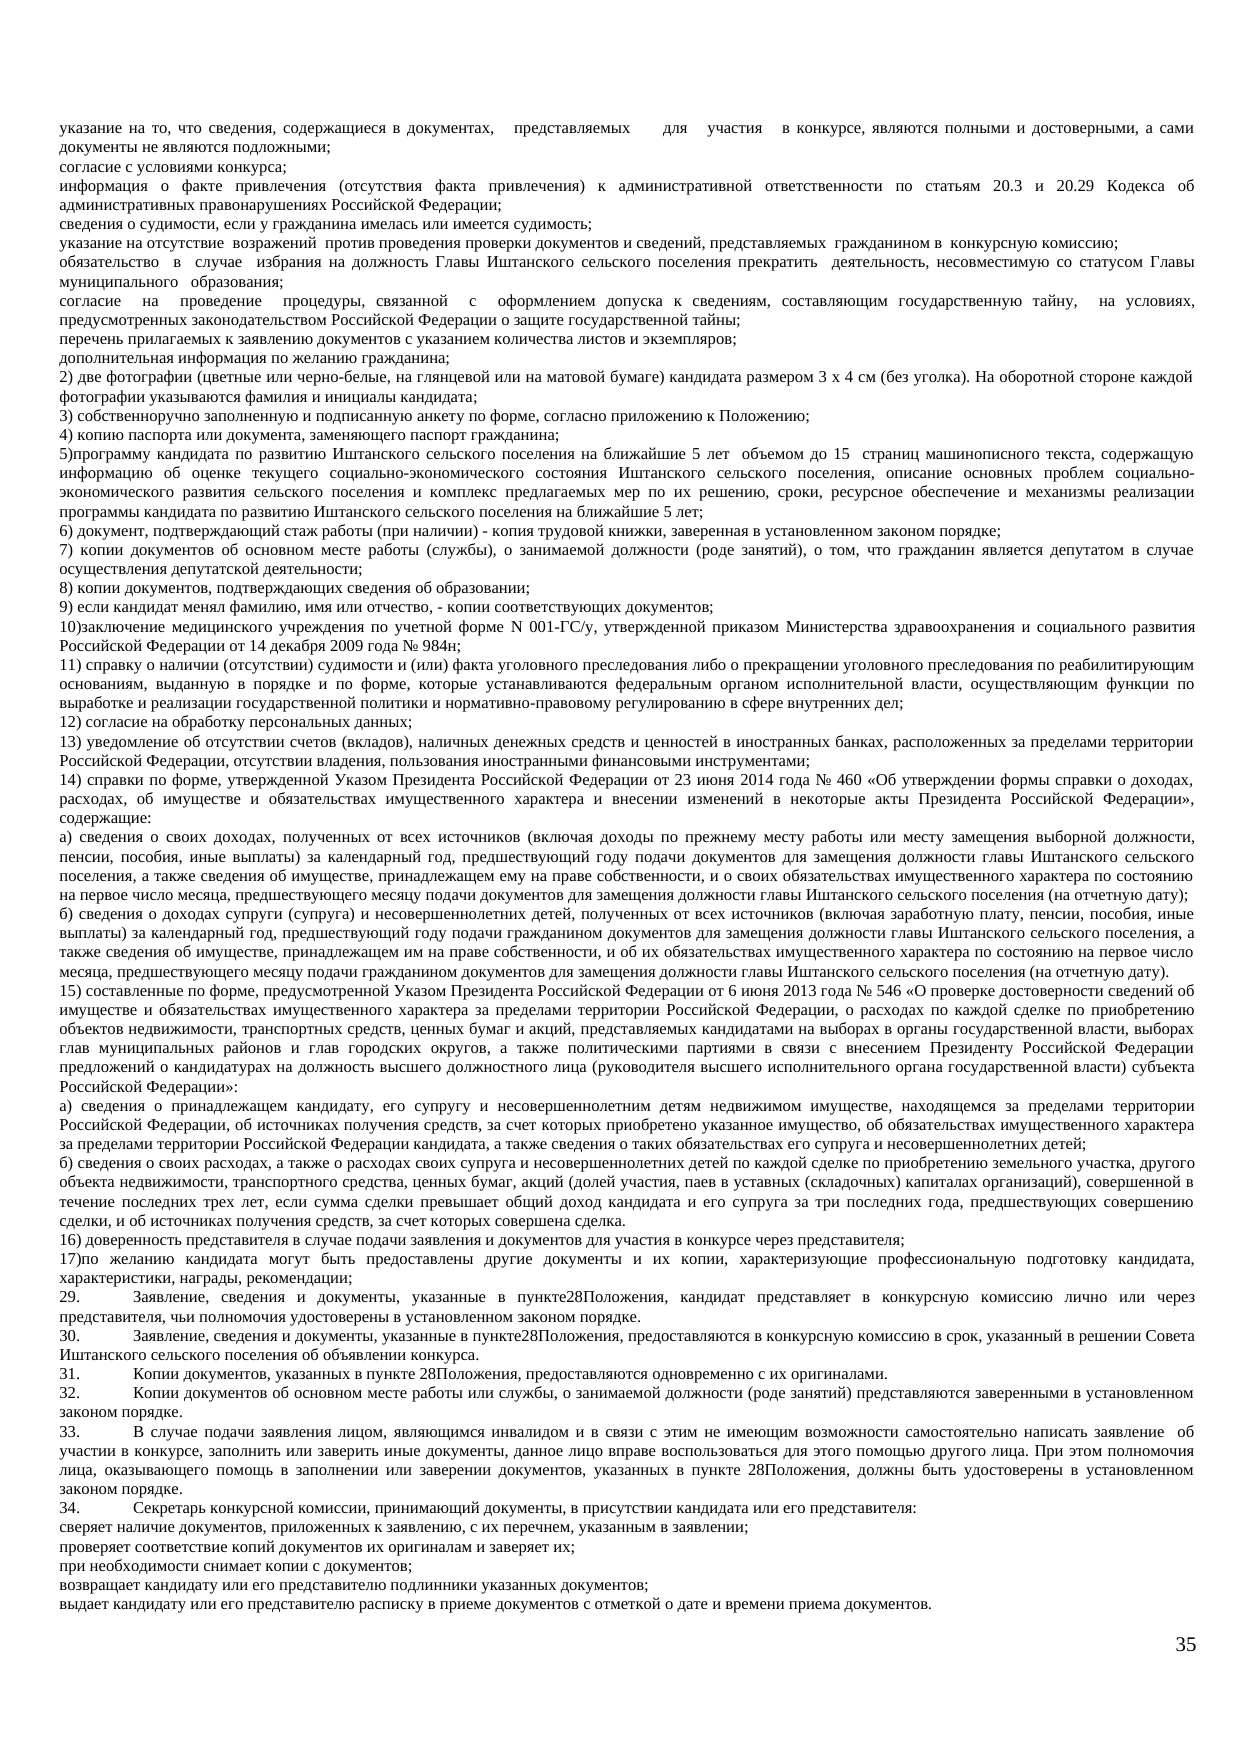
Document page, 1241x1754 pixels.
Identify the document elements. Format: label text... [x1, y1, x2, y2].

text выдает кандидату или его представителю расписку в приеме документов с отметкой о дате и времени приема документов. [59, 1594, 1196, 1613]
text согласие на проведение процедуры, связанной с оформлением допуска к сведениям, составляющим государственную тайну, на условиях, предусмотренных законодательством Российской Федерации о защите государственной тайны; [59, 291, 1196, 329]
text 10)заключение медицинского учреждения по учетной форме N 001-ГС/у, утвержденной приказом Министерства здравоохранения и социального развития Российской Федерации от 14 декабря 2009 года № 984н; [59, 616, 1196, 655]
text информация о факте привлечения (отсутствия факта привлечения) к административной ответственности по статьям 20.3 и 20.29 Кодекса об административных правонарушениях Российской Федерации; [59, 176, 1196, 214]
text сведения о судимости, если у гражданина имелась или имеется судимость; [59, 214, 1196, 233]
text 5)программу кандидата по развитию Иштанского сельского поселения на ближайшие 5 лет объемом до 15 страниц машинописного текста, содержащую информацию об оценке текущего социально-экономического состояния Иштанского сельского поселения, описание основных проблем социально-экономического развития сельского поселения и комплекс предлагаемых мер по их решению, сроки, ресурсное обеспечение и механизмы реализации программы кандидата по развитию Иштанского сельского поселения на ближайшие 5 лет; [59, 444, 1196, 521]
text 14) справки по форме, утвержденной Указом Президента Российской Федерации от 23 июня 2014 года № 460 «Об утверждении формы справки о доходах, расходах, об имуществе и обязательствах имущественного характера и внесении изменений в некоторые акты Президента Российской Федерации», содержащие: [59, 770, 1196, 827]
text б) сведения о доходах супруги (супруга) и несовершеннолетних детей, полученных от всех источников (включая заработную плату, пенсии, пособия, иные выплаты) за календарный год, предшествующий году подачи гражданином документов для замещения должности главы Иштанского сельского поселения, а также сведения об имуществе, принадлежащем им на праве собственности, и об их обязательствах имущественного характера по состоянию на первое число месяца, предшествующего месяцу подачи гражданином документов для замещения должности главы Иштанского сельского поселения (на отчетную дату). [59, 904, 1196, 981]
text 6) документ, подтверждающий стаж работы (при наличии) - копия трудовой книжки, заверенная в установленном законом порядке; [59, 521, 1196, 540]
text 9) если кандидат менял фамилию, имя или отчество, - копии соответствующих документов; [59, 597, 1196, 616]
text 13) уведомление об отсутствии счетов (вкладов), наличных денежных средств и ценностей в иностранных банках, расположенных за пределами территории Российской Федерации, отсутствии владения, пользования иностранными финансовыми инструментами; [59, 731, 1196, 770]
text 7) копии документов об основном месте работы (службы), о занимаемой должности (роде занятий), о том, что гражданин является депутатом в случае осуществления депутатской деятельности; [59, 540, 1196, 578]
text б) сведения о своих расходах, а также о расходах своих супруга и несовершеннолетних детей по каждой сделке по приобретению земельного участка, другого объекта недвижимости, транспортного средства, ценных бумаг, акций (долей участия, паев в уставных (складочных) капиталах организаций), совершенной в течение последних трех лет, если сумма сделки превышает общий доход кандидата и его супруга за три последних года, предшествующих совершению сделки, и об источниках получения средств, за счет которых совершена сделка. [59, 1153, 1196, 1230]
text а) сведения о принадлежащем кандидату, его супругу и несовершеннолетним детям недвижимом имуществе, находящемся за пределами территории Российской Федерации, об источниках получения средств, за счет которых приобретено указанное имущество, об обязательствах имущественного характера за пределами территории Российской Федерации кандидата, а также сведения о таких обязательствах его супруга и несовершеннолетних детей; [59, 1096, 1196, 1153]
text 3) собственноручно заполненную и подписанную анкету по форме, согласно приложению к Положению; [59, 406, 1196, 425]
text 4) копию паспорта или документа, заменяющего паспорт гражданина; [59, 425, 1196, 444]
list Заявление, сведения и документы, указанные в пункте28Положения, предоставляются в конкурсную комиссию в срок, указанный в решении Совета Иштанского сельского поселения об объявлении конкурса. [59, 1326, 1196, 1364]
text согласие с условиями конкурса; [59, 156, 1196, 176]
list Копии документов об основном месте работы или службы, о занимаемой должности (роде занятий) представляются заверенными в установленном законом порядке. [59, 1383, 1196, 1421]
text 17)по желанию кандидата могут быть предоставлены другие документы и их копии, характеризующие профессиональную подготовку кандидата, характеристики, награды, рекомендации; [59, 1249, 1196, 1287]
text проверяет соответствие копий документов их оригиналам и заверяет их; [59, 1536, 1196, 1556]
text 15) составленные по форме, предусмотренной Указом Президента Российской Федерации от 6 июня 2013 года № 546 «О проверке достоверности сведений об имуществе и обязательствах имущественного характера за пределами территории Российской Федерации, о расходах по каждой сделке по приобретению объектов недвижимости, транспортных средств, ценных бумаг и акций, представляемых кандидатами на выборах в органы государственной власти, выборах глав муниципальных районов и глав городских округов, а также политическими партиями в связи с внесением Президенту Российской Федерации предложений о кандидатурах на должность высшего должностного лица (руководителя высшего исполнительного органа государственной власти) субъекта Российской Федерации»: [59, 981, 1196, 1096]
text 11) справку о наличии (отсутствии) судимости и (или) факта уголовного преследования либо о прекращении уголовного преследования по реабилитирующим основаниям, выданную в порядке и по форме, которые устанавливаются федеральным органом исполнительной власти, осуществляющим функции по выработке и реализации государственной политики и нормативно-правовому регулированию в сфере внутренних дел; [59, 655, 1196, 712]
text 2) две фотографии (цветные или черно-белые, на глянцевой или на матовой бумаге) кандидата размером 3 х 4 см (без уголка). На оборотной стороне каждой фотографии указываются фамилия и инициалы кандидата; [59, 367, 1196, 406]
text дополнительная информация по желанию гражданина; [59, 348, 1196, 367]
list Заявление, сведения и документы, указанные в пункте28Положения, кандидат представляет в конкурсную комиссию лично или через представителя, чьи полномочия удостоверены в установленном законом порядке. [59, 1287, 1196, 1326]
text возвращает кандидату или его представителю подлинники указанных документов; [59, 1575, 1196, 1594]
text 8) копии документов, подтверждающих сведения об образовании; [59, 578, 1196, 597]
list В случае подачи заявления лицом, являющимся инвалидом и в связи с этим не имеющим возможности самостоятельно написать заявление об участии в конкурсе, заполнить или заверить иные документы, данное лицо вправе воспользоваться для этого помощью другого лица. При этом полномочия лица, оказывающего помощь в заполнении или заверении документов, указанных в пункте 28Положения, должны быть удостоверены в установленном законом порядке. [59, 1421, 1196, 1498]
text сверяет наличие документов, приложенных к заявлению, с их перечнем, указанным в заявлении; [59, 1517, 1196, 1536]
text указание на то, что сведения, содержащиеся в документах, представляемых для участия в конкурсе, являются полными и достоверными, а сами документы не являются подложными; [59, 118, 1196, 156]
text обязательство в случае избрания на должность Главы Иштанского сельского поселения прекратить деятельность, несовместимую со статусом Главы муниципального образования; [59, 252, 1196, 291]
list Секретарь конкурсной комиссии, принимающий документы, в присутствии кандидата или его представителя: [59, 1498, 1196, 1517]
text 12) согласие на обработку персональных данных; [59, 712, 1196, 731]
list Копии документов, указанных в пункте 28Положения, предоставляются одновременно с их оригиналами. [59, 1364, 1196, 1383]
text 16) доверенность представителя в случае подачи заявления и документов для участия в конкурсе через представителя; [59, 1230, 1196, 1249]
text указание на отсутствие возражений против проведения проверки документов и сведений, представляемых гражданином в конкурсную комиссию; [59, 233, 1196, 252]
text при необходимости снимает копии с документов; [59, 1556, 1196, 1575]
text перечень прилагаемых к заявлению документов с указанием количества листов и экземпляров; [59, 329, 1196, 348]
text а) сведения о своих доходах, полученных от всех источников (включая доходы по прежнему месту работы или месту замещения выборной должности, пенсии, пособия, иные выплаты) за календарный год, предшествующий году подачи документов для замещения должности главы Иштанского сельского поселения, а также сведения об имуществе, принадлежащем ему на праве собственности, и о своих обязательствах имущественного характера по состоянию на первое число месяца, предшествующего месяцу подачи документов для замещения должности главы Иштанского сельского поселения (на отчетную дату); [59, 827, 1196, 904]
